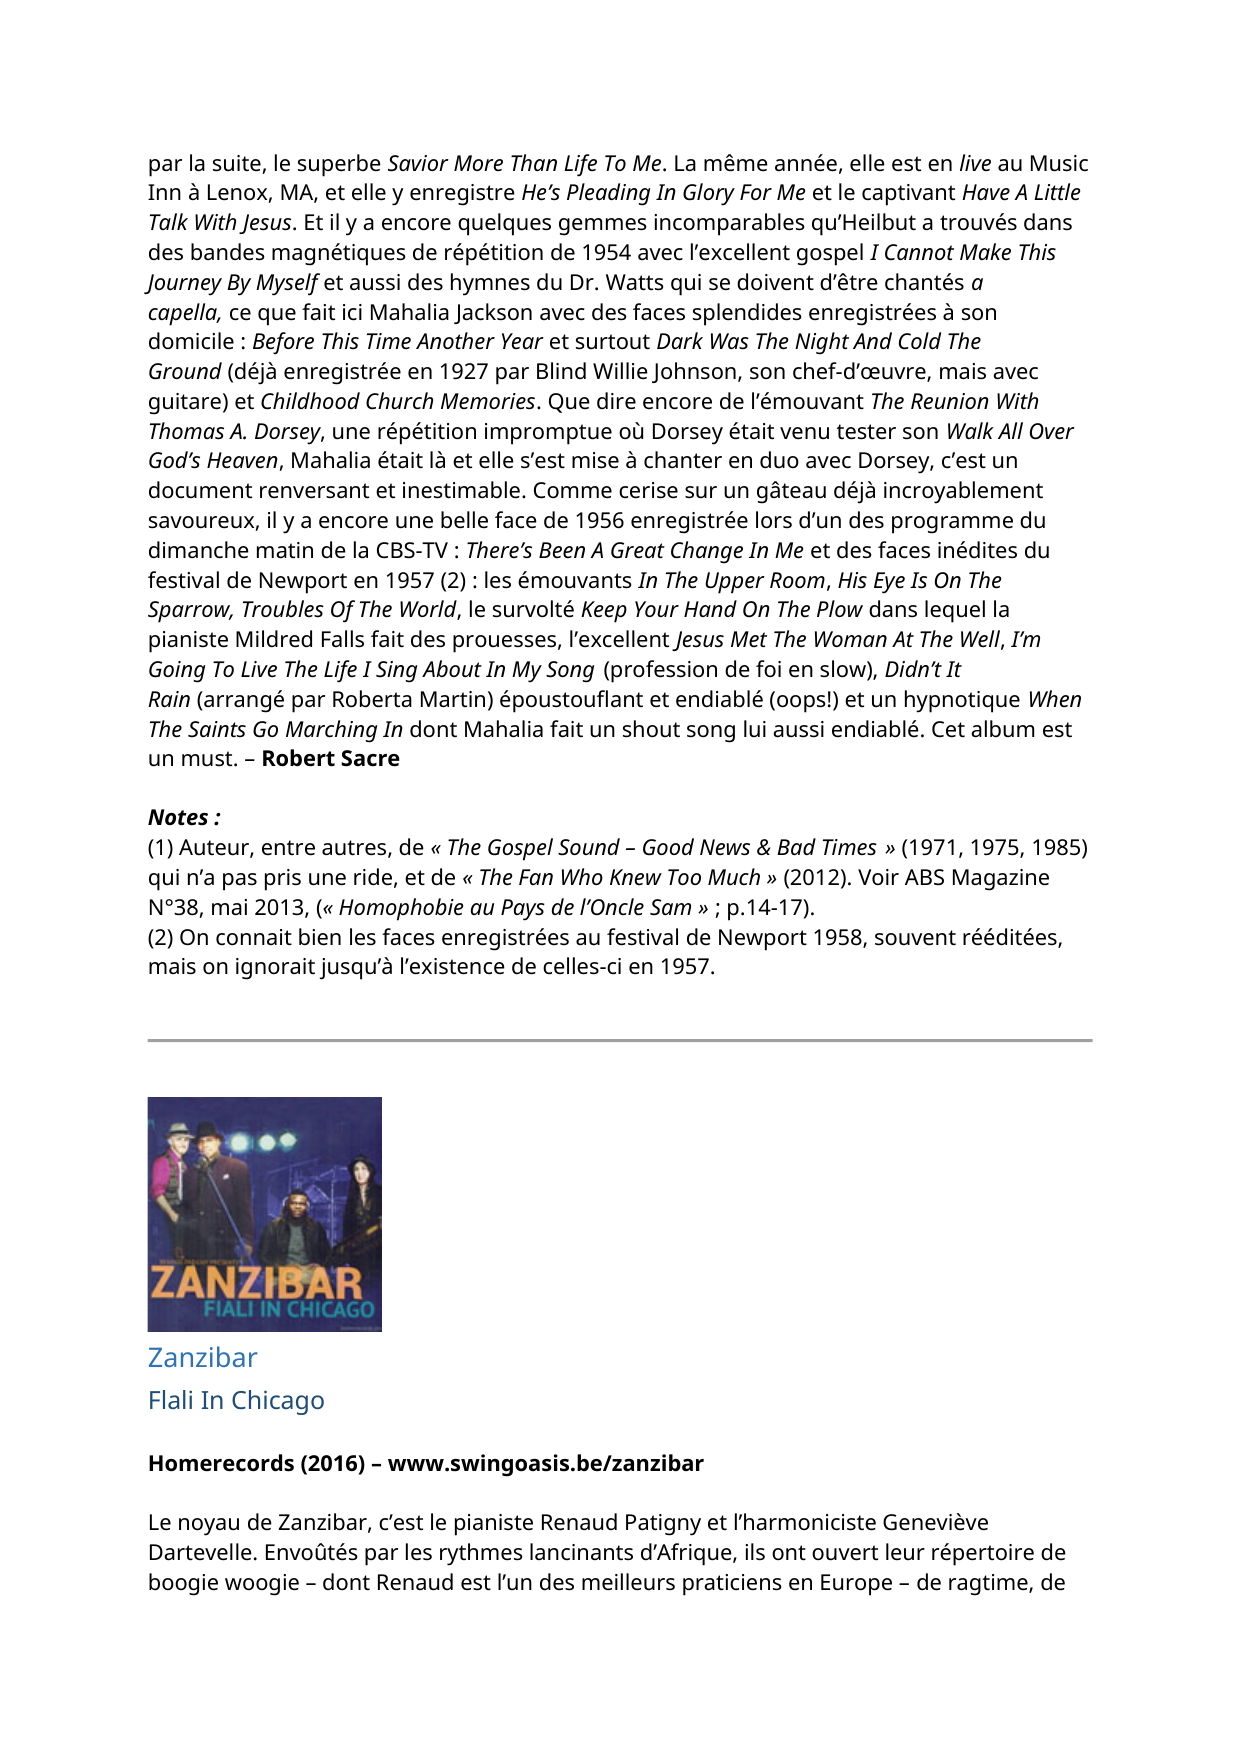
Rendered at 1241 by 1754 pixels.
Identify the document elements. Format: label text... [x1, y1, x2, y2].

text Notes : (1) Auteur, entre autres, de « The Gospel Sound – Good News & Bad Times » (1971, 1975, 1985) qui n’a pas pris une ride, et de « The Fan Who Knew Too Much » (2012). Voir ABS Magazine N°38, mai 2013, (« Homophobie au Pays de l’Oncle Sam » ; p.14-17). (2) On connait bien les faces enregistrées au festival de Newport 1958, souvent rééditées, mais on ignorait jusqu’à l’existence de celles-ci en 1957. [148, 802, 1093, 981]
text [148, 1507, 1093, 1597]
text Homerecords (2016) – www.swingoasis.be/zanzibar [148, 1448, 1093, 1478]
picture [147, 1097, 382, 1332]
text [148, 148, 1093, 773]
subtitle Zanzibar [148, 1338, 1093, 1375]
subtitle Flali In Chicago [148, 1382, 1093, 1416]
